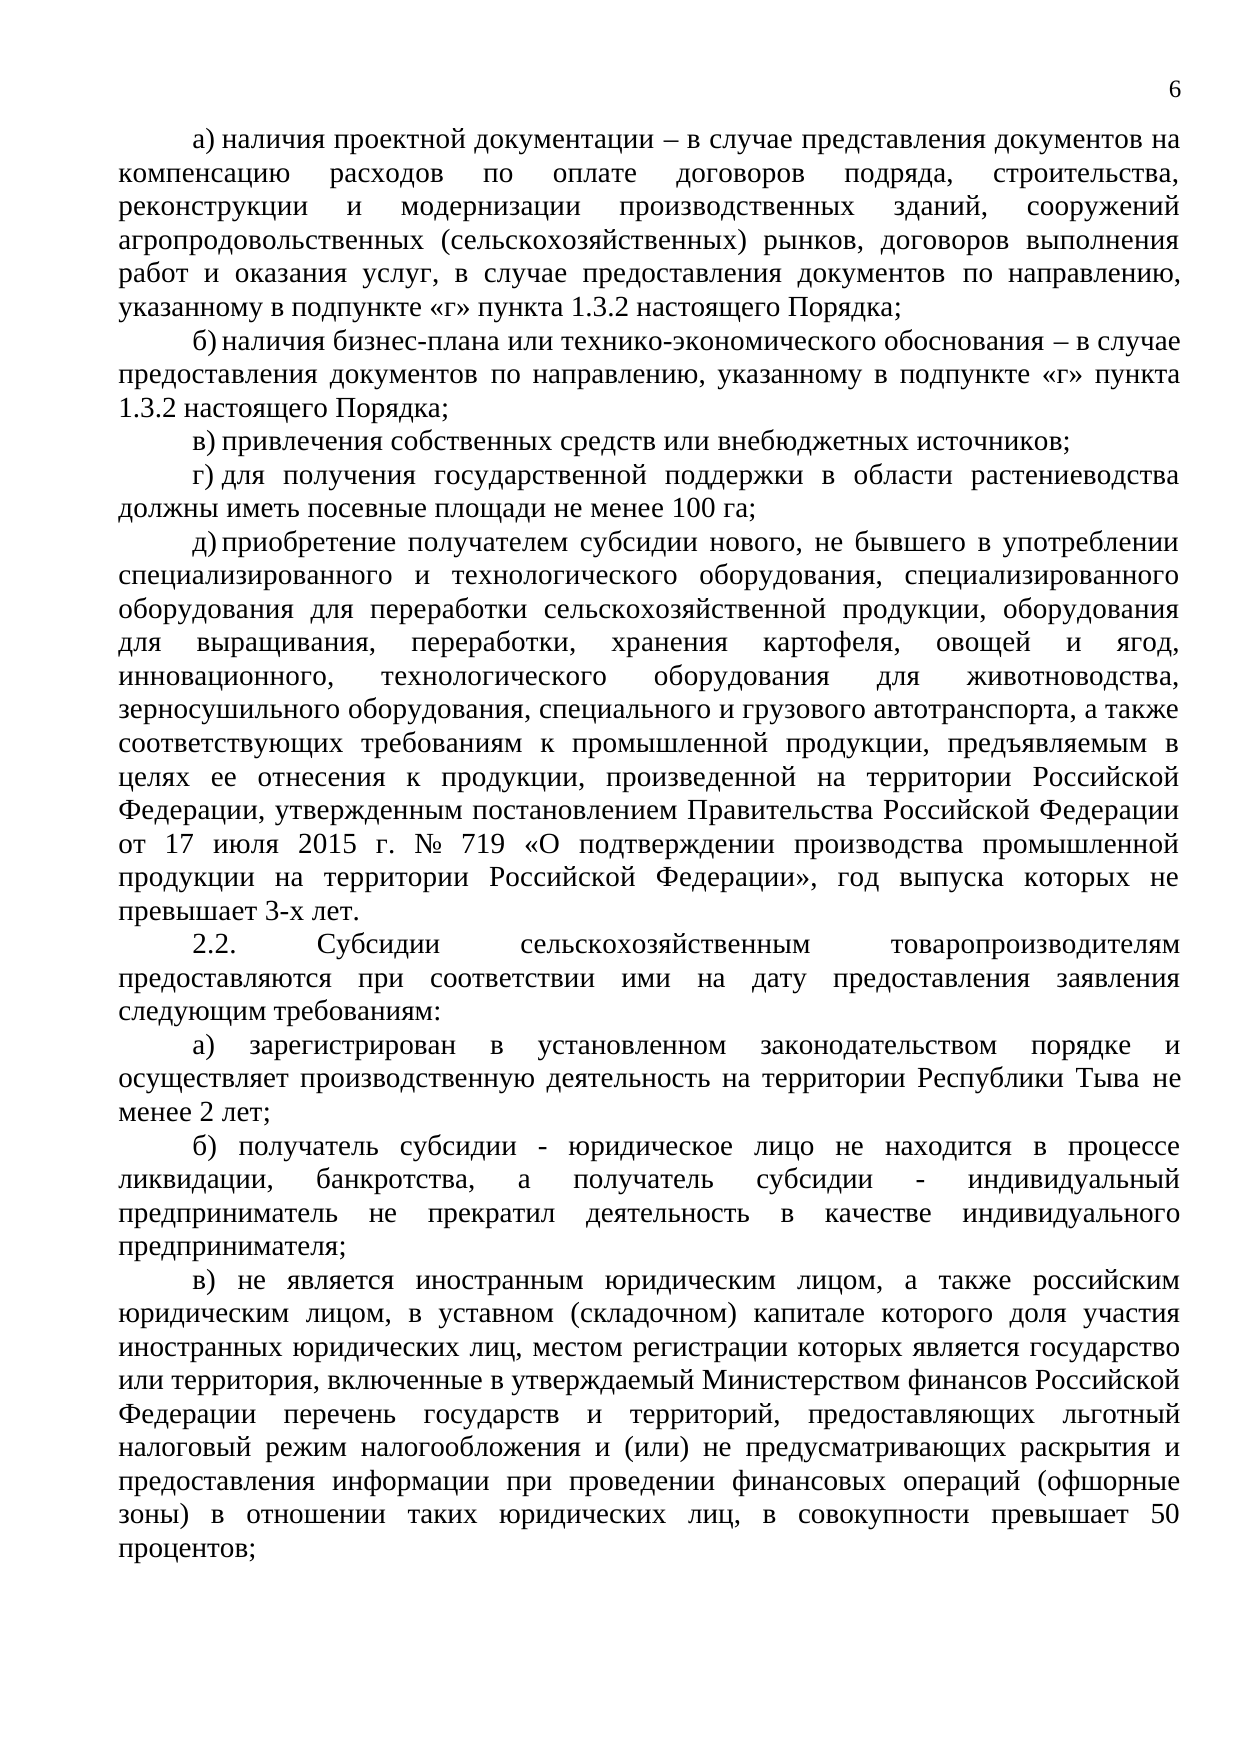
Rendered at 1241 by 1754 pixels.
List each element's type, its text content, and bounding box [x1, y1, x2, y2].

list наличия бизнес-плана или технико-экономического обоснования – в случае предоставления документов по направлению, указанному в подпункте «г» пункта 1.3.2 настоящего Порядка; [118, 323, 1181, 423]
text в) не является иностранным юридическим лицом, а также российским юридическим лицом, в уставном (складочном) капитале которого доля участия иностранных юридических лиц, местом регистрации которых является государство или территория, включенные в утверждаемый Министерством финансов Российской Федерации перечень государств и территорий, предоставляющих льготный налоговый режим налогообложения и (или) не предусматривающих раскрытия и предоставления информации при проведении финансовых операций (офшорные зоны) в отношении таких юридических лиц, в совокупности превышает 50 процентов; [118, 1262, 1181, 1564]
list наличия проектной документации – в случае представления документов на компенсацию расходов по оплате договоров подряда, строительства, реконструкции и модернизации производственных зданий, сооружений агропродовольственных (сельскохозяйственных) рынков, договоров выполнения работ и оказания услуг, в случае предоставления документов по направлению, указанному в подпункте «г» пункта 1.3.2 настоящего Порядка; [118, 121, 1181, 323]
text б) получатель субсидии - юридическое лицо не находится в процессе ликвидации, банкротства, а получатель субсидии - индивидуальный предприниматель не прекратил деятельность в качестве индивидуального предпринимателя; [118, 1128, 1181, 1262]
list привлечения собственных средств или внебюджетных источников; [118, 423, 1181, 457]
text 2.2. Субсидии сельскохозяйственным товаропроизводителям предоставляются при соответствии ими на дату предоставления заявления следующим требованиям: [118, 926, 1181, 1027]
text а) зарегистрирован в установленном законодательством порядке и осуществляет производственную деятельность на территории Республики Тыва не менее 2 лет; [118, 1027, 1181, 1128]
list приобретение получателем субсидии нового, не бывшего в употреблении специализированного и технологического оборудования, специализированного оборудования для переработки сельскохозяйственной продукции, оборудования для выращивания, переработки, хранения картофеля, овощей и ягод, инновационного, технологического оборудования для животноводства, зерносушильного оборудования, специального и грузового автотранспорта, а также соответствующих требованиям к промышленной продукции, предъявляемым в целях ее отнесения к продукции, произведенной на территории Российской Федерации, утвержденным постановлением Правительства Российской Федерации от 17 июля 2015 г. № 719 «О подтверждении производства промышленной продукции на территории Российской Федерации», год выпуска которых не превышает 3-х лет. [118, 524, 1181, 926]
list для получения государственной поддержки в области растениеводства должны иметь посевные площади не менее 100 га; [118, 457, 1181, 524]
